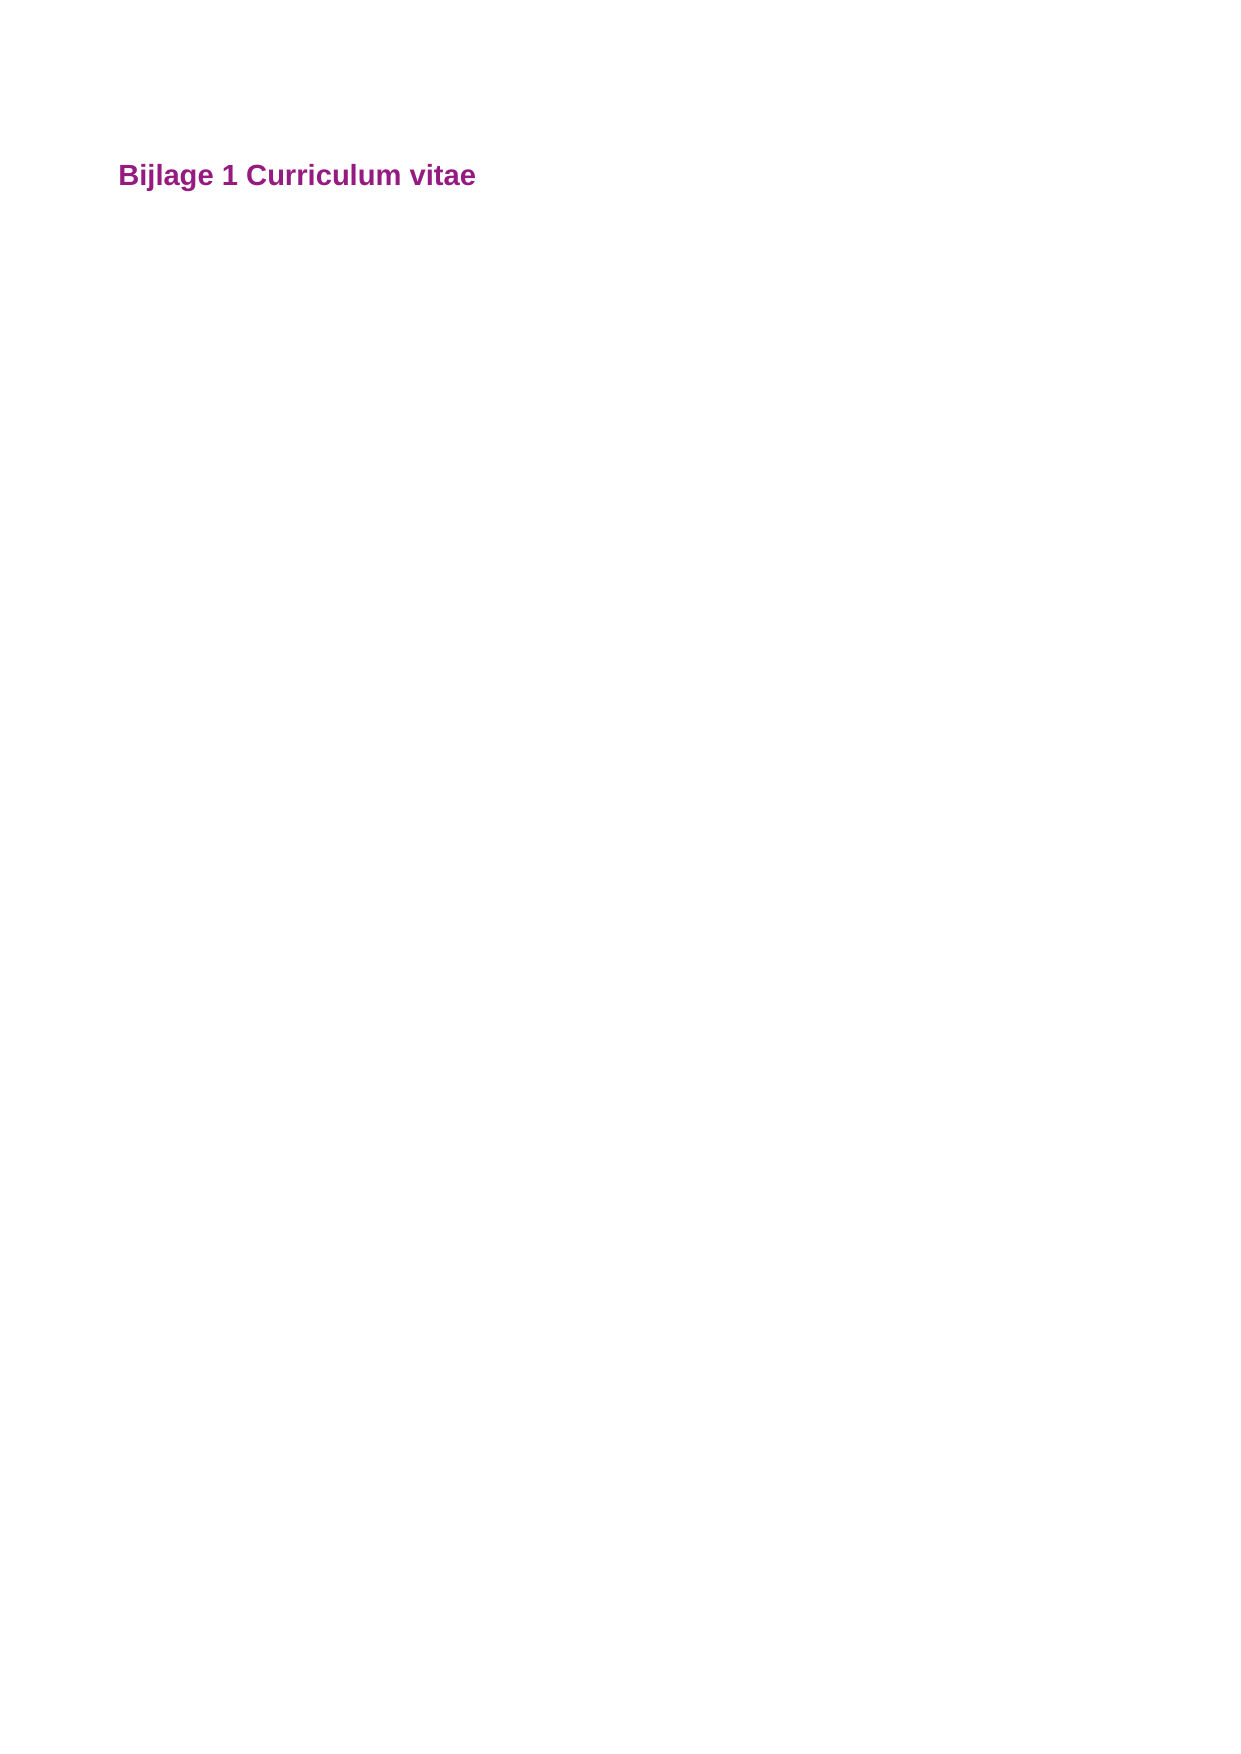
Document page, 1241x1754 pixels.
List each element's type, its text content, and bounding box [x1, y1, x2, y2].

subtitle Bijlage 1 Curriculum vitae [118, 158, 1122, 191]
